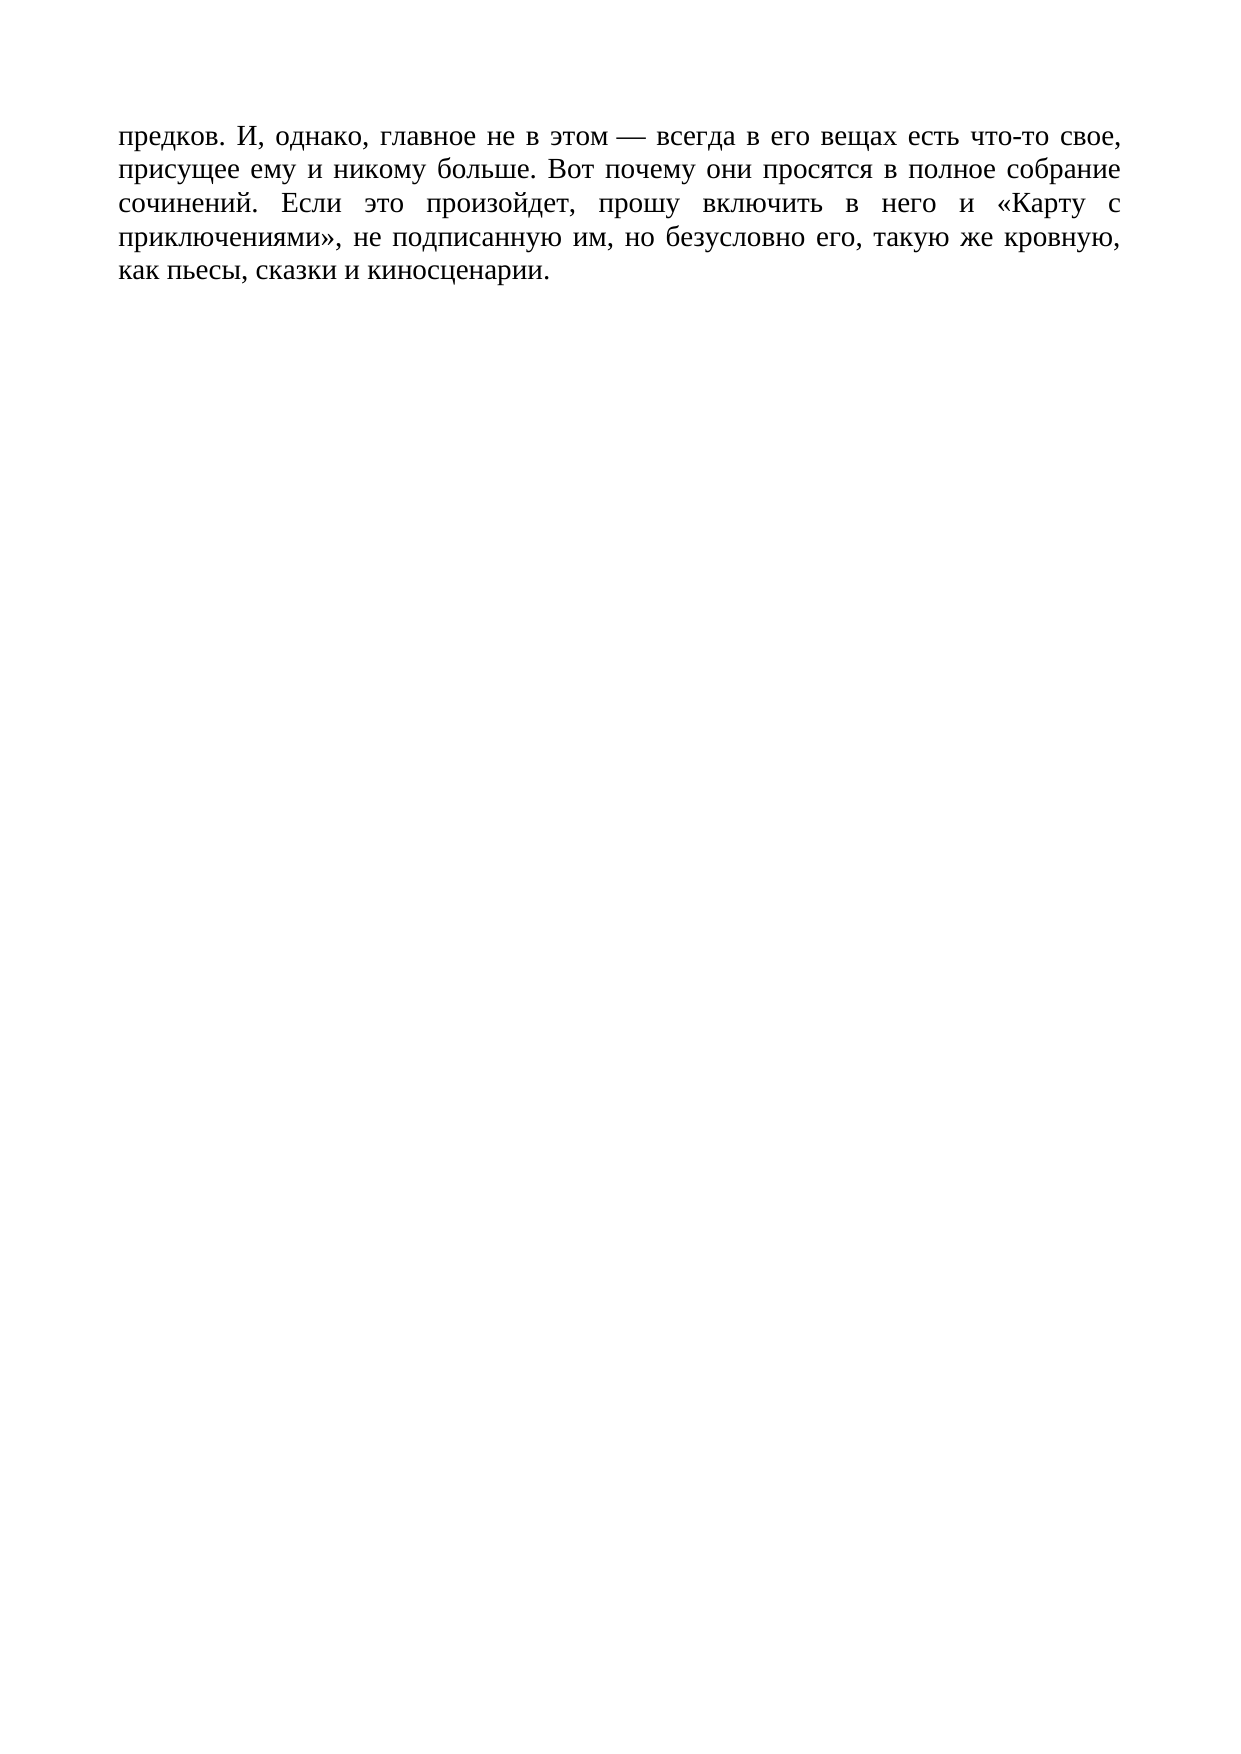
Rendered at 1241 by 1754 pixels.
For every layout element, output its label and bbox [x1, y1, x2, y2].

text [118, 118, 1122, 286]
